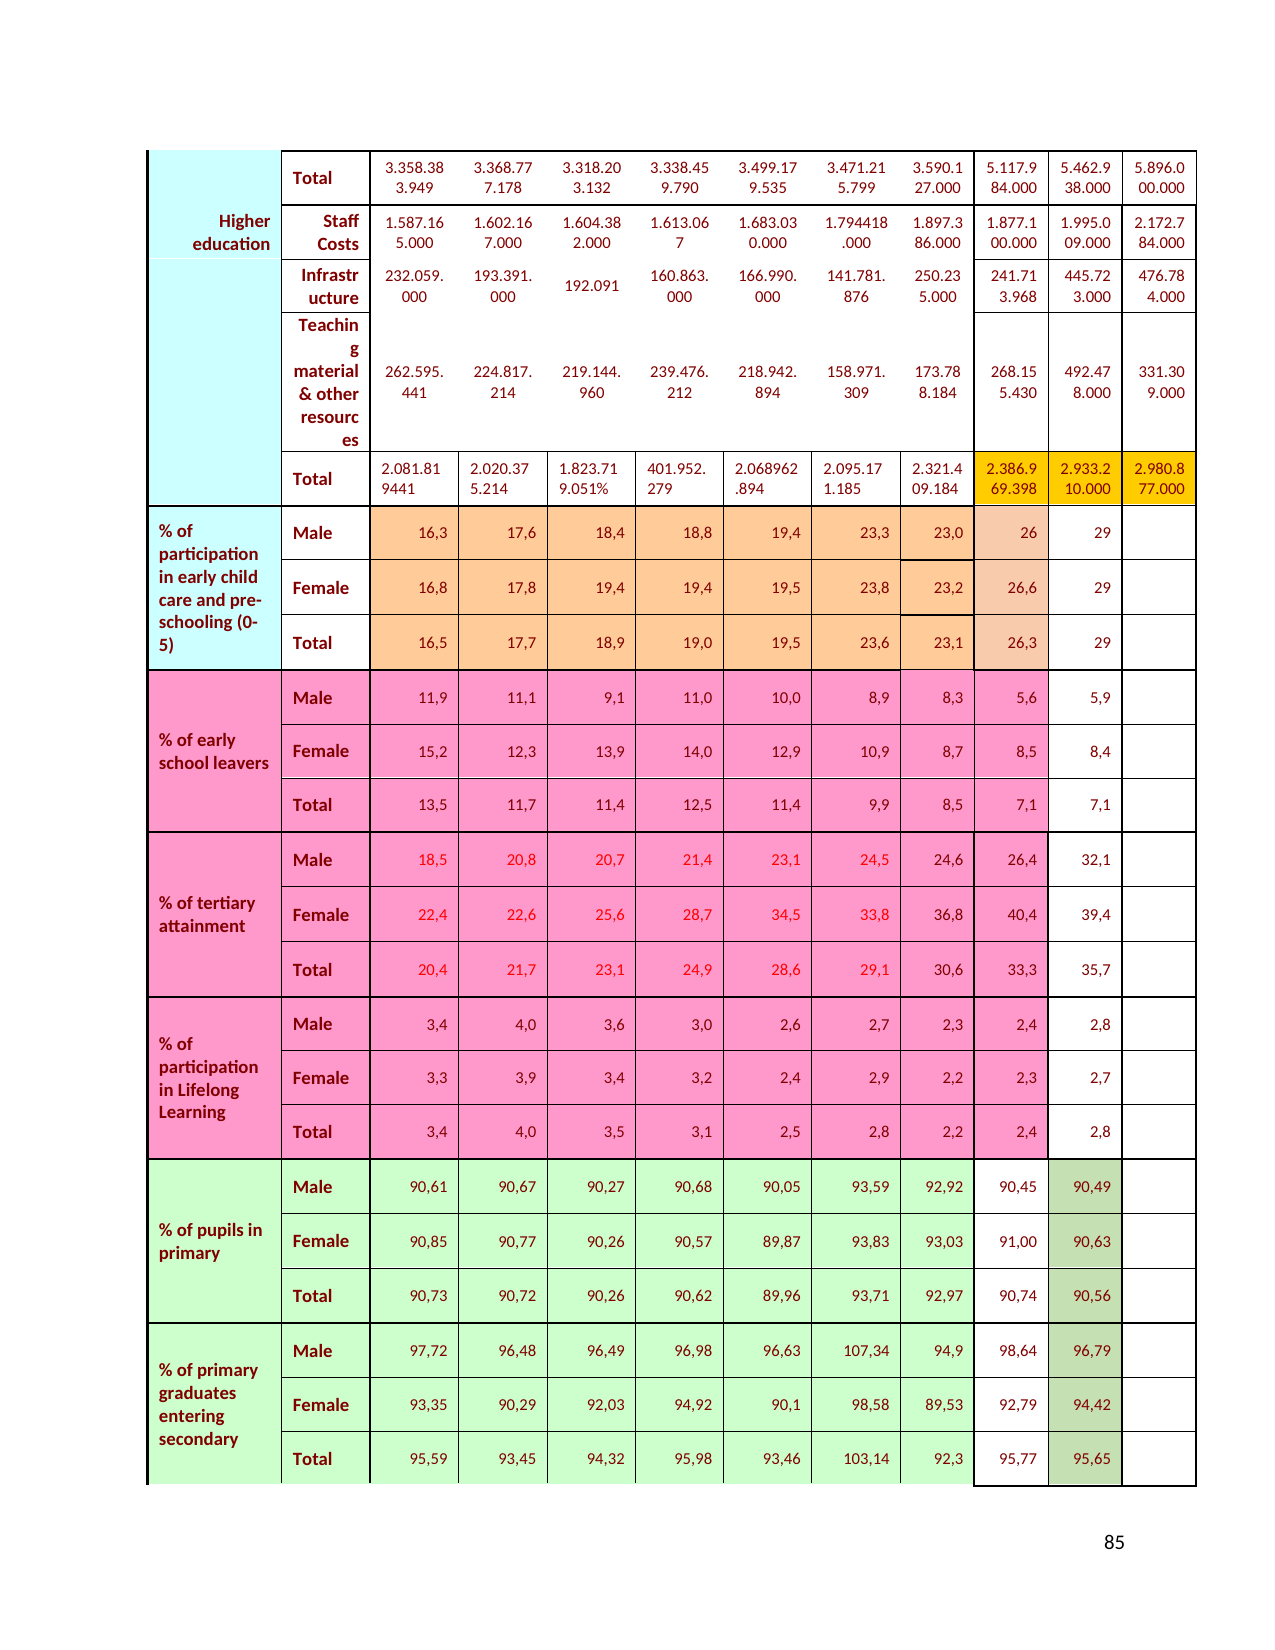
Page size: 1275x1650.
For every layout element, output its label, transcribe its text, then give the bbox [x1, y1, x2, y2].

table_cell 3.499.179.535 [723, 152, 812, 204]
table_cell 90,67 [459, 1160, 547, 1213]
table_cell 8,5 [901, 779, 974, 831]
table_cell 92,03 [548, 1378, 635, 1431]
table_cell 2.933.210.000 [1049, 452, 1121, 504]
table_cell 232.059.000 [371, 259, 458, 312]
table_cell 90,61 [371, 1160, 458, 1213]
table_cell 98,58 [812, 1378, 900, 1431]
table_cell 262.595.441 [371, 312, 458, 451]
table_cell 20,4 [371, 942, 458, 996]
table_cell [1123, 1432, 1195, 1484]
table_cell 103,14 [812, 1432, 901, 1484]
table_cell 10,9 [812, 725, 900, 777]
table_cell 29 [1049, 506, 1121, 559]
table_cell 5.462.938.000 [1049, 152, 1122, 204]
table_cell 2.068962.894 [724, 452, 811, 504]
table_cell 5,6 [975, 671, 1048, 724]
table_cell 24,6 [901, 833, 973, 886]
table_cell 445.723.000 [1049, 260, 1121, 312]
table_cell 40,4 [975, 887, 1047, 941]
table_cell 93,71 [812, 1269, 900, 1322]
table_cell 30,6 [901, 942, 973, 996]
table_cell 96,48 [459, 1324, 547, 1377]
table_cell Total [282, 452, 369, 504]
table_cell Higher education [149, 204, 281, 258]
table_cell 36,8 [901, 887, 973, 941]
table_cell 93,45 [459, 1432, 547, 1484]
table_cell 24,5 [812, 833, 900, 886]
table_cell 193.391.000 [459, 259, 547, 312]
table_cell 17,8 [459, 560, 547, 614]
table_cell 94,42 [1049, 1378, 1121, 1431]
table_cell 15,2 [371, 725, 458, 777]
table_cell [1123, 1214, 1195, 1267]
table_cell 90,57 [636, 1214, 723, 1267]
table_cell 2.321.409.184 [901, 452, 973, 504]
table_cell 92,92 [901, 1160, 973, 1213]
table_cell 401.952.279 [636, 452, 723, 504]
table_cell [1123, 615, 1195, 669]
table_cell 90,68 [636, 1160, 723, 1213]
table_cell 92,97 [901, 1269, 973, 1322]
table_cell 3,6 [548, 998, 635, 1050]
table_cell 94,32 [547, 1432, 636, 1484]
table_cell 18,8 [636, 507, 723, 559]
table_cell 2,7 [1049, 1051, 1121, 1104]
table_cell 8,7 [901, 725, 974, 777]
table_cell 22,6 [459, 887, 547, 941]
table_cell [1123, 725, 1195, 777]
table_cell 29,1 [812, 942, 900, 996]
table_cell 3,2 [636, 1051, 723, 1104]
table_cell [1123, 506, 1195, 559]
table_cell 2.172.784.000 [1123, 206, 1195, 258]
table_cell 95,77 [975, 1432, 1048, 1484]
table_cell % of primary graduates entering secondary [149, 1324, 281, 1484]
table_cell % of early school leavers [149, 671, 281, 831]
table_cell [1123, 1160, 1195, 1213]
table_cell 25,6 [548, 887, 635, 941]
table_cell 16,3 [371, 507, 458, 559]
table_cell Male [282, 671, 369, 724]
table_cell 23,1 [901, 616, 973, 669]
table_cell 23,8 [812, 560, 900, 614]
table_cell 92,3 [901, 1432, 973, 1484]
table_cell 3,1 [636, 1105, 723, 1158]
table_cell 96,98 [636, 1324, 723, 1377]
table_cell 94,9 [901, 1324, 973, 1377]
table_cell 19,5 [724, 560, 811, 614]
table_cell 166.990.000 [723, 259, 812, 312]
table_cell 192.091 [547, 259, 636, 312]
table_cell 23,1 [724, 833, 811, 886]
table_cell [1123, 671, 1195, 724]
table_cell 5.117.984.000 [975, 152, 1048, 204]
table_cell 241.713.968 [975, 260, 1048, 312]
table_cell 2,3 [975, 1051, 1047, 1104]
table_cell Female [282, 725, 369, 777]
table_cell % of pupils in primary [149, 1160, 281, 1322]
table_cell 90,26 [548, 1214, 635, 1267]
table_cell [1123, 998, 1195, 1050]
table_cell Female [282, 1378, 369, 1431]
table_cell 3.358.383.949 [371, 152, 458, 204]
table_cell Female [282, 1214, 369, 1267]
table_cell 93,03 [901, 1214, 973, 1267]
table_cell 97,72 [371, 1324, 458, 1377]
table_cell 9,9 [812, 779, 900, 831]
table_cell 12,3 [459, 725, 547, 777]
table_cell 90,62 [636, 1269, 723, 1322]
table_cell 8,4 [1049, 725, 1121, 777]
table_cell [1123, 1324, 1195, 1377]
table_cell 7,1 [1049, 779, 1121, 831]
table_cell 3,0 [636, 998, 723, 1050]
table_cell 2.980.877.000 [1123, 452, 1195, 504]
table_cell [1123, 887, 1195, 941]
table_cell 35,7 [1049, 942, 1121, 996]
table_cell 2,4 [975, 1105, 1047, 1158]
table_cell 11,7 [459, 779, 547, 831]
table_cell 90,45 [975, 1160, 1048, 1213]
table_cell 17,7 [459, 615, 547, 669]
table_cell 90,1 [724, 1378, 811, 1431]
table_cell 268.155.430 [975, 313, 1048, 451]
table_cell [1123, 1378, 1195, 1431]
table_cell 90,29 [459, 1378, 547, 1431]
table_cell 95,65 [1049, 1432, 1121, 1484]
table_cell Male [282, 833, 369, 886]
table_cell 476.784.000 [1123, 260, 1195, 312]
table_cell 90,05 [724, 1160, 811, 1213]
table_cell 2,8 [812, 1105, 900, 1158]
table_cell 1.613.067 [636, 206, 723, 258]
table_cell 3,9 [459, 1051, 547, 1104]
table_cell 2,8 [1049, 998, 1121, 1050]
table_cell Infrastructure [282, 260, 369, 312]
table_cell 23,2 [901, 561, 973, 614]
table_cell 96,63 [724, 1324, 811, 1377]
table_cell 96,79 [1049, 1324, 1121, 1377]
table_cell 2,6 [724, 998, 811, 1050]
table_cell 12,9 [724, 725, 811, 777]
table_cell 10,0 [724, 671, 811, 724]
table_cell 492.478.000 [1049, 313, 1121, 451]
table_cell 89,96 [724, 1269, 811, 1322]
table_cell 12,5 [636, 779, 723, 831]
table_cell 2,2 [901, 1105, 973, 1158]
table_cell 1.794418.000 [812, 206, 901, 258]
table_cell Total [282, 1105, 369, 1158]
table_cell 90,56 [1049, 1269, 1121, 1322]
table_cell 9,1 [548, 671, 635, 724]
table_cell 1.604.382.000 [547, 206, 636, 258]
table_cell 7,1 [975, 779, 1048, 831]
table_cell 2,4 [975, 998, 1047, 1050]
table_cell 23,1 [548, 942, 635, 996]
table_cell 13,5 [371, 779, 458, 831]
table_cell Female [282, 1051, 369, 1104]
table_cell 3.471.215.799 [812, 152, 901, 204]
table_cell 26,4 [975, 833, 1047, 886]
table_cell 107,34 [812, 1324, 900, 1377]
table_cell Total [282, 615, 369, 669]
table_cell [1123, 1105, 1195, 1158]
table_cell % of tertiary attainment [149, 833, 281, 996]
table_cell 33,3 [975, 942, 1047, 996]
table_cell 96,49 [548, 1324, 635, 1377]
table_cell 18,5 [371, 833, 458, 886]
table_cell [1123, 1269, 1195, 1322]
table_cell Male [282, 998, 369, 1050]
table_cell [1123, 1051, 1195, 1104]
table_cell [1123, 833, 1195, 886]
table_cell % of participation in Lifelong Learning [149, 998, 281, 1158]
table_cell 19,4 [724, 507, 811, 559]
table_cell 90,27 [548, 1160, 635, 1213]
table_cell 3,4 [371, 998, 458, 1050]
table_cell [149, 259, 281, 312]
table_cell 34,5 [724, 887, 811, 941]
table_cell 90,77 [459, 1214, 547, 1267]
table_cell 92,79 [975, 1378, 1048, 1431]
table_cell 224.817.214 [459, 312, 547, 451]
table_cell 1.587.165.000 [371, 206, 458, 258]
table_cell 90,63 [1049, 1214, 1121, 1267]
table_cell 33,8 [812, 887, 900, 941]
table_cell 2.386.969.398 [975, 452, 1048, 504]
table_cell 93,35 [371, 1378, 458, 1431]
table_cell 26,6 [975, 560, 1048, 614]
table_cell 23,3 [812, 507, 900, 559]
table_cell [149, 150, 281, 204]
table_cell 239.476.212 [636, 312, 723, 451]
table_cell 219.144.960 [547, 312, 636, 451]
table_cell 11,4 [724, 779, 811, 831]
table_cell 39,4 [1049, 887, 1121, 941]
table_cell 19,0 [636, 615, 723, 669]
table_cell 1.823.719.051% [548, 452, 635, 504]
table_cell 2,2 [901, 1051, 973, 1104]
table_cell 2,8 [1049, 1105, 1121, 1158]
table_cell 11,9 [371, 671, 458, 724]
table_cell 93,59 [812, 1160, 900, 1213]
table_cell 20,8 [459, 833, 547, 886]
table_cell Total [281, 1432, 370, 1484]
table_cell 2,7 [812, 998, 900, 1050]
table_cell 89,87 [724, 1214, 811, 1267]
table_cell 14,0 [636, 725, 723, 777]
table_cell 1.683.030.000 [723, 206, 812, 258]
table_cell Total [282, 942, 369, 996]
table_cell 4,0 [459, 1105, 547, 1158]
table_cell 331.309.000 [1123, 313, 1195, 451]
table_cell 250.235.000 [901, 259, 973, 312]
table_cell 19,5 [724, 615, 811, 669]
table_cell 8,5 [975, 725, 1048, 777]
table_cell Total [282, 152, 369, 204]
table_cell 91,00 [975, 1214, 1048, 1267]
table_cell 95,59 [370, 1432, 458, 1484]
table_cell 28,7 [636, 887, 723, 941]
table_cell 3.590.127.000 [901, 152, 973, 204]
table_cell 1.995.009.000 [1049, 206, 1121, 258]
table_cell 2,3 [901, 998, 973, 1050]
table_cell 29 [1049, 615, 1121, 669]
table_cell 3,4 [548, 1051, 635, 1104]
table_cell 19,4 [636, 560, 723, 614]
table_cell 21,7 [459, 942, 547, 996]
table_cell 1.897.386.000 [901, 206, 973, 258]
table_cell 11,0 [636, 671, 723, 724]
table_cell 26 [975, 506, 1048, 559]
table_cell 2,4 [724, 1051, 811, 1104]
table_cell 3,3 [371, 1051, 458, 1104]
table_cell 2,9 [812, 1051, 900, 1104]
table_cell 8,9 [812, 671, 900, 724]
table_cell 3.338.459.790 [636, 152, 723, 204]
table_cell 95,98 [636, 1432, 723, 1484]
table_cell Female [282, 887, 369, 941]
table_cell [1123, 942, 1195, 996]
table_cell 94,92 [636, 1378, 723, 1431]
table_cell 90,73 [371, 1269, 458, 1322]
table_cell 90,74 [975, 1269, 1048, 1322]
table_cell 18,4 [548, 507, 635, 559]
table_cell 19,4 [548, 560, 635, 614]
table_cell 1.877.100.000 [975, 206, 1048, 258]
table_cell 5,9 [1049, 671, 1121, 724]
table_cell Total [282, 779, 369, 831]
table_cell 3.318.203.132 [547, 152, 636, 204]
table_cell 11,4 [548, 779, 635, 831]
table_cell Female [282, 560, 369, 614]
table_cell 11,1 [459, 671, 547, 724]
table_cell 98,64 [975, 1324, 1048, 1377]
table_cell 90,49 [1049, 1160, 1121, 1213]
table_cell % of participation in early child care and pre-schooling (0-5) [149, 507, 281, 669]
table_cell 2.020.375.214 [459, 452, 547, 504]
table_cell 158.971.309 [812, 312, 901, 451]
table_cell 160.863.000 [636, 259, 723, 312]
table_cell Male [282, 507, 369, 559]
table_cell 16,8 [371, 560, 458, 614]
table_cell 3,5 [548, 1105, 635, 1158]
table_cell 24,9 [636, 942, 723, 996]
table_cell 90,26 [548, 1269, 635, 1322]
table_cell 16,5 [371, 615, 458, 669]
table_cell 173.788.184 [901, 312, 973, 451]
table_cell 23,0 [901, 507, 973, 559]
table_cell 5.896.000.000 [1123, 152, 1196, 204]
table_cell 141.781.876 [812, 259, 901, 312]
table_cell [1123, 560, 1195, 614]
table_cell 29 [1049, 560, 1121, 614]
table_cell Male [282, 1160, 369, 1213]
table_cell 32,1 [1049, 833, 1121, 886]
table_cell 2,5 [724, 1105, 811, 1158]
table_cell 90,72 [459, 1269, 547, 1322]
table_cell [149, 312, 281, 451]
table_cell 13,9 [548, 725, 635, 777]
table_cell 3.368.777.178 [459, 152, 547, 204]
table_cell 18,9 [548, 615, 635, 669]
table_cell Teaching material & other resources [282, 313, 369, 451]
table_cell 89,53 [901, 1378, 973, 1431]
table_cell 90,85 [371, 1214, 458, 1267]
table_cell 93,83 [812, 1214, 900, 1267]
table_cell [1123, 779, 1195, 831]
table_cell 218.942.894 [723, 312, 812, 451]
table_cell 1.602.167.000 [459, 206, 547, 258]
table_cell Staff Costs [282, 206, 369, 258]
table_cell 20,7 [548, 833, 635, 886]
table_cell Total [282, 1269, 369, 1322]
table_cell [149, 451, 281, 504]
table_cell 4,0 [459, 998, 547, 1050]
table_cell 93,46 [723, 1432, 812, 1484]
table_cell Male [282, 1324, 369, 1377]
table_cell 26,3 [975, 615, 1048, 669]
table_cell 17,6 [459, 507, 547, 559]
table_cell 23,6 [812, 615, 900, 669]
table_cell 28,6 [724, 942, 811, 996]
table_cell 22,4 [371, 887, 458, 941]
table_cell 21,4 [636, 833, 723, 886]
table_cell 2.081.819441 [371, 452, 458, 504]
table_cell 2.095.171.185 [812, 452, 900, 504]
table_cell 3,4 [371, 1105, 458, 1158]
table_cell 8,3 [901, 670, 974, 724]
